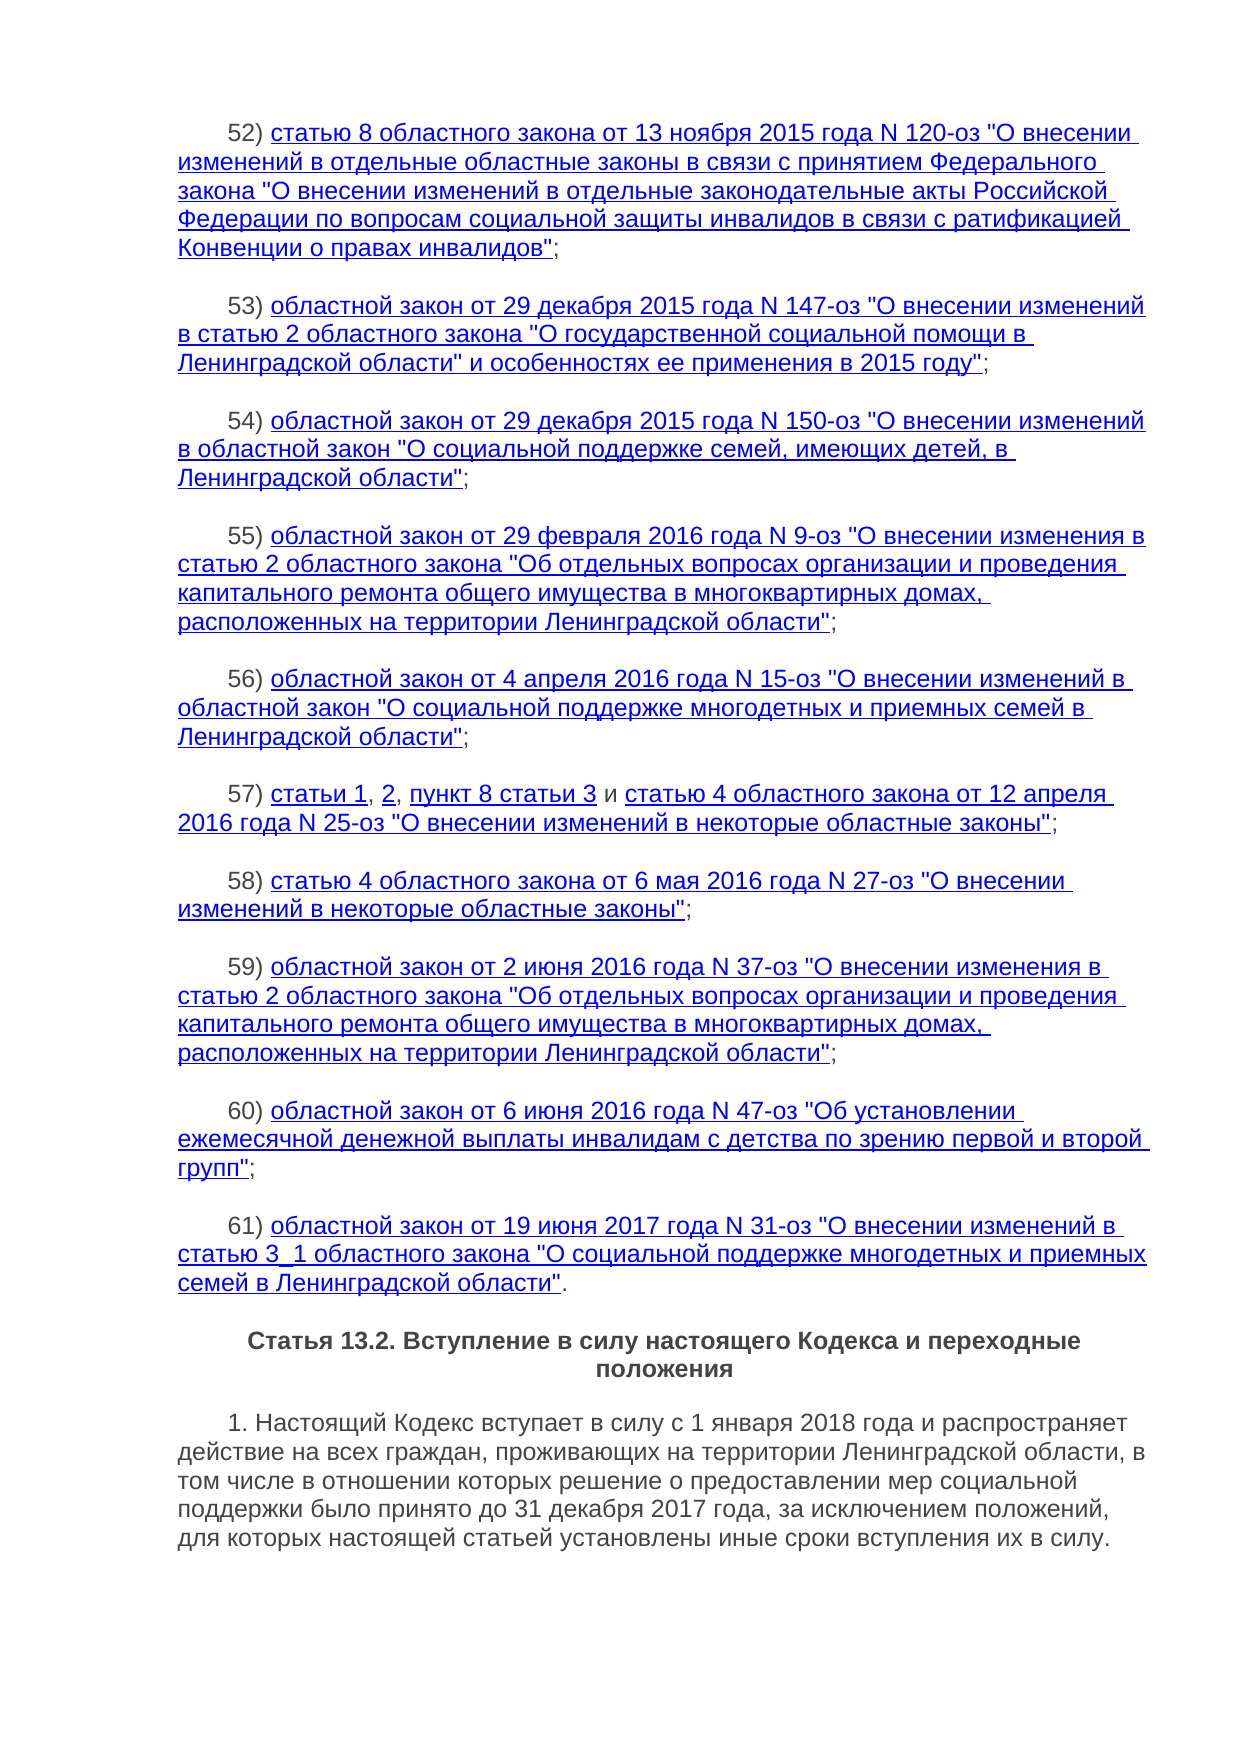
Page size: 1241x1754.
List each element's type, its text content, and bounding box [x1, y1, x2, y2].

text 55) областной закон от 29 февраля 2016 года N 9-оз "О внесении изменения в статью 2 областного закона "Об отдельных вопросах организации и проведения капитального ремонта общего имущества в многоквартирных домах, расположенных на территории Ленинградской области"; [177, 521, 1152, 664]
text 60) областной закон от 6 июня 2016 года N 47-оз "Об установлении ежемесячной денежной выплаты инвалидам с детства по зрению первой и второй групп"; [177, 1096, 1152, 1211]
subtitle Статья 13.2. Вступление в силу настоящего Кодекса и переходные положения [177, 1326, 1152, 1383]
text 52) статью 8 областного закона от 13 ноября 2015 года N 120-оз "О внесении изменений в отдельные областные законы в связи с принятием Федерального закона "О внесении изменений в отдельные законодательные акты Российской Федерации по вопросам социальной защиты инвалидов в связи с ратификацией Конвенции о правах инвалидов"; [177, 118, 1152, 291]
text 1. Настоящий Кодекс вступает в силу с 1 января 2018 года и распространяет действие на всех граждан, проживающих на территории Ленинградской области, в том числе в отношении которых решение о предоставлении мер социальной поддержки было принято до 31 декабря 2017 года, за исключением положений, для которых настоящей статьей установлены иные сроки вступления их в силу. [177, 1408, 1152, 1581]
text 58) статью 4 областного закона от 6 мая 2016 года N 27-оз "О внесении изменений в некоторые областные законы"; [177, 866, 1152, 952]
text 59) областной закон от 2 июня 2016 года N 37-оз "О внесении изменения в статью 2 областного закона "Об отдельных вопросах организации и проведения капитального ремонта общего имущества в многоквартирных домах, расположенных на территории Ленинградской области"; [177, 952, 1152, 1096]
text 53) областной закон от 29 декабря 2015 года N 147-оз "О внесении изменений в статью 2 областного закона "О государственной социальной помощи в Ленинградской области" и особенностях ее применения в 2015 году"; [177, 291, 1152, 406]
text 61) областной закон от 19 июня 2017 года N 31-оз "О внесении изменений в статью 3_1 областного закона "О социальной поддержке многодетных и приемных семей в Ленинградской области". [177, 1211, 1152, 1326]
text 57) статьи 1, 2, пункт 8 статьи 3 и статью 4 областного закона от 12 апреля 2016 года N 25-оз "О внесении изменений в некоторые областные законы"; [177, 779, 1152, 866]
text 56) областной закон от 4 апреля 2016 года N 15-оз "О внесении изменений в областной закон "О социальной поддержке многодетных и приемных семей в Ленинградской области"; [177, 664, 1152, 779]
text 54) областной закон от 29 декабря 2015 года N 150-оз "О внесении изменений в областной закон "О социальной поддержке семей, имеющих детей, в Ленинградской области"; [177, 406, 1152, 521]
